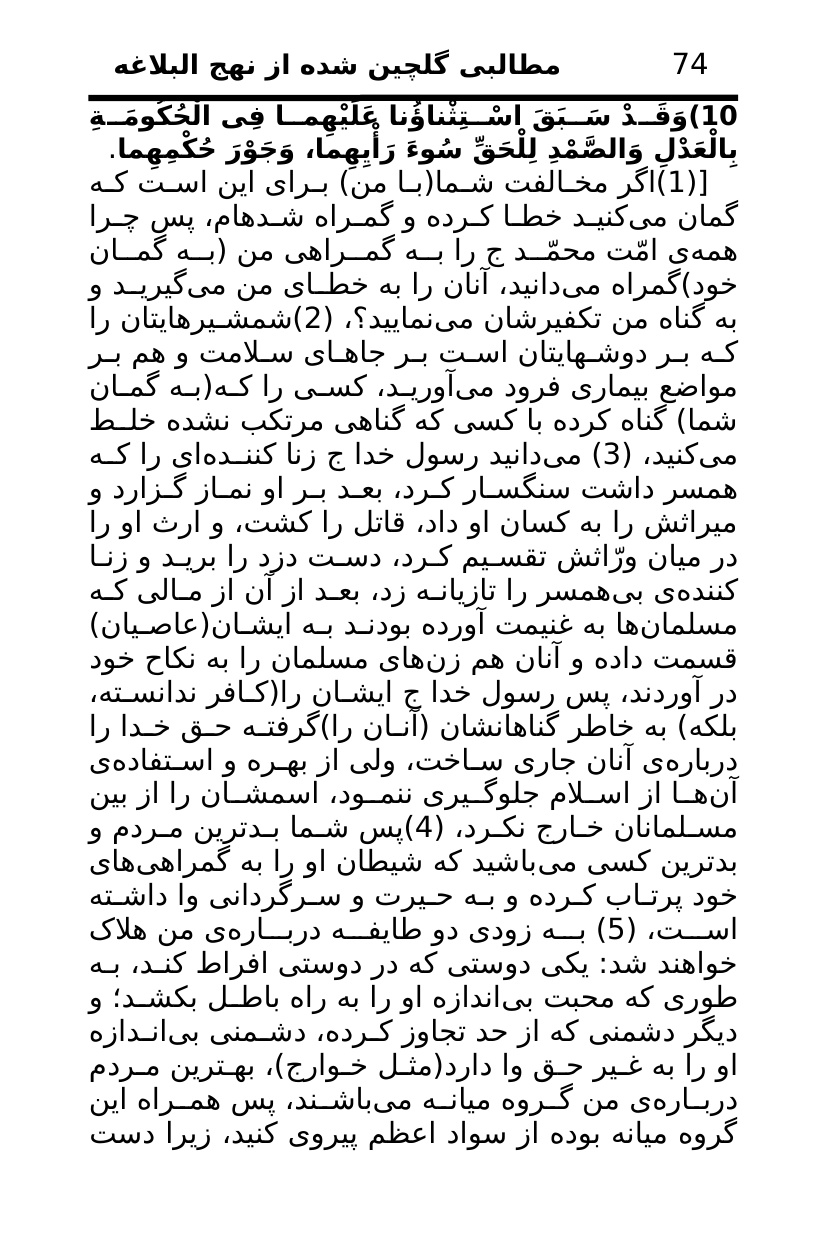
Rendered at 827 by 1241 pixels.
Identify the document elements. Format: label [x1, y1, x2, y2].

text [89, 166, 738, 1150]
text [89, 100, 738, 166]
